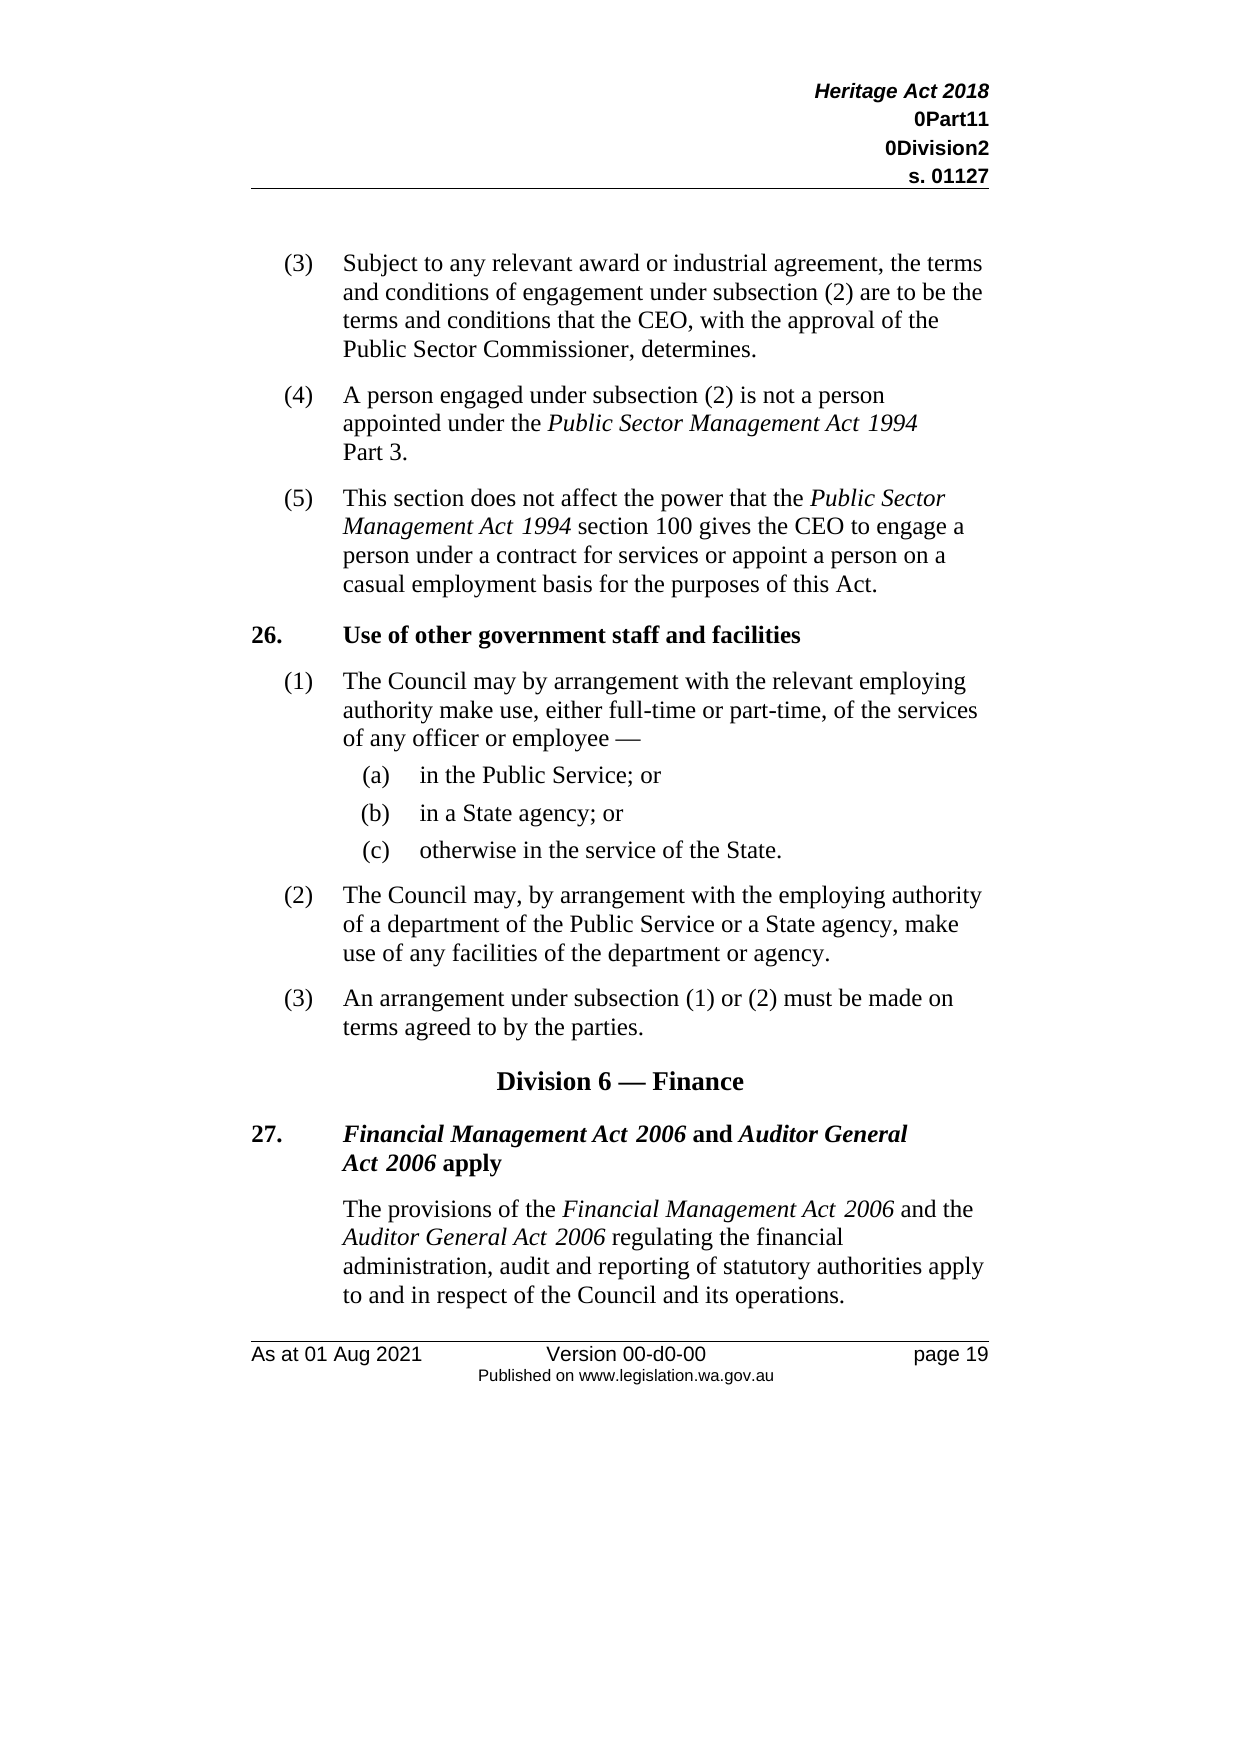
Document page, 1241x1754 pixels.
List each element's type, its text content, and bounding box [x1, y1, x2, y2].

text (5) This section does not affect the power that the Public Sector Management Act 1994 section 100 gives the CEO to engage a person under a contract for services or appoint a person on a casual employment basis for the purposes of this Act. [251, 483, 989, 598]
text (2) The Council may, by arrangement with the employing authority of a department of the Public Service or a State agency, make use of any facilities of the department or agency. [251, 880, 989, 966]
text (b) in a State agency; or [251, 798, 989, 826]
text (3) Subject to any relevant award or industrial agreement, the terms and conditions of engagement under subsection (2) are to be the terms and conditions that the CEO, with the approval of the Public Sector Commissioner, determines. [251, 248, 989, 363]
text (3) An arrangement under subsection (1) or (2) must be made on terms agreed to by the parties. [251, 983, 989, 1041]
text (c) otherwise in the service of the State. [251, 835, 989, 863]
text (4) A person engaged under subsection (2) is not a person appointed under the Public Sector Management Act 1994 Part 3. [251, 380, 989, 466]
text (a) in the Public Service; or [251, 761, 989, 789]
subtitle 27. Financial Management Act 2006 and Auditor General Act 2006 apply [251, 1119, 989, 1177]
subtitle 26. Use of other government staff and facilities [251, 621, 989, 649]
subtitle Division 6 — Finance [251, 1066, 989, 1097]
text The provisions of the Financial Management Act 2006 and the Auditor General Act 2006 regulating the financial administration, audit and reporting of statutory authorities apply to and in respect of the Council and its operations. [251, 1194, 989, 1309]
text (1) The Council may by arrangement with the relevant employing authority make use, either full-time or part-time, of the services of any officer or employee — [251, 666, 989, 752]
